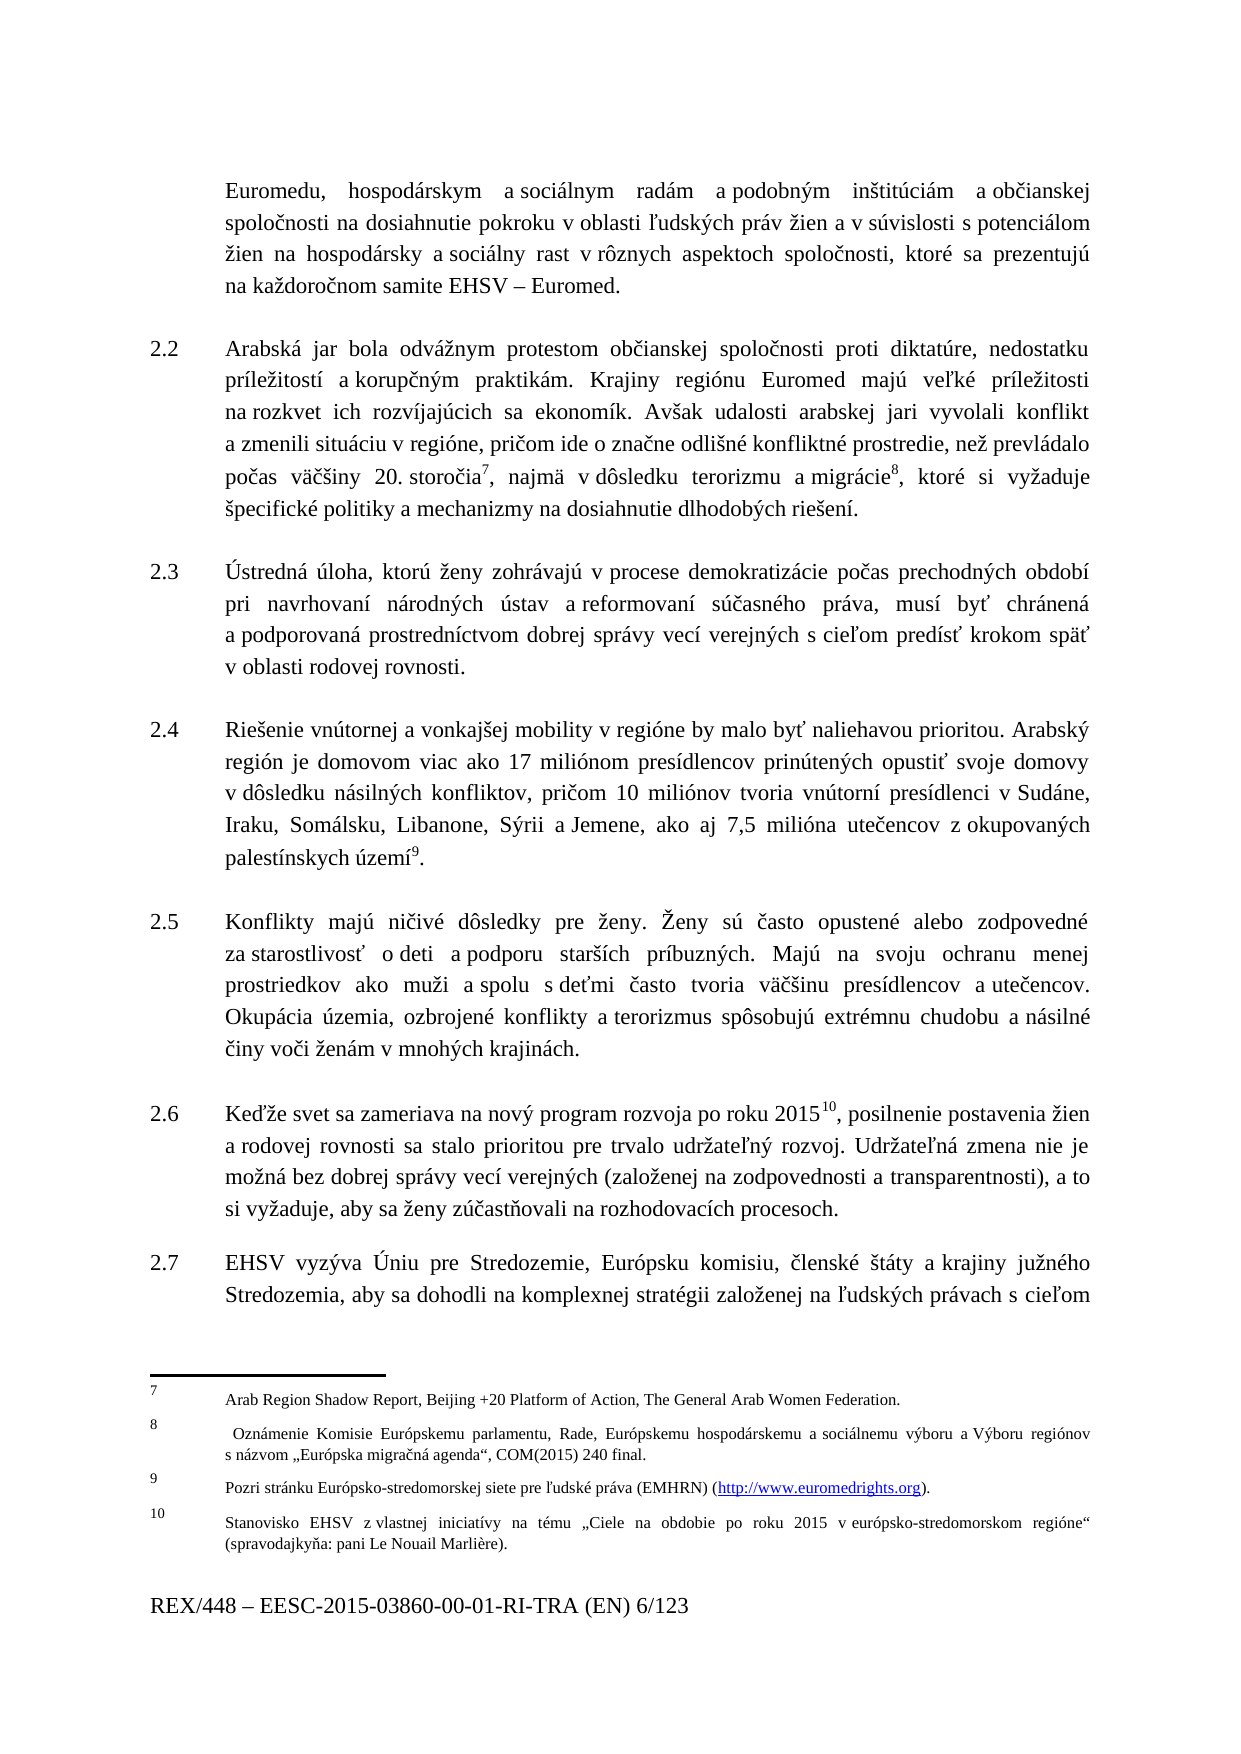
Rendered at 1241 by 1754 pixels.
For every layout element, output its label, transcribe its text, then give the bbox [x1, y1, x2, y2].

subtitle Konflikty majú ničivé dôsledky pre ženy. Ženy sú často opustené alebo zodpovedné za starostlivosť o deti a podporu starších príbuzných. Majú na svoju ochranu menej prostriedkov ako muži a spolu s deťmi často tvoria väčšinu presídlencov a utečencov. Okupácia územia, ozbrojené konflikty a terorizmus spôsobujú extrémnu chudobu a násilné činy voči ženám v mnohých krajinách. [150, 908, 1090, 1061]
subtitle Keďže svet sa zameriava na nový program rozvoja po roku 2015, posilnenie postavenia žien a rodovej rovnosti sa stalo prioritou pre trvalo udržateľný rozvoj. Udržateľná zmena nie je možná bez dobrej správy vecí verejných (založenej na zodpovednosti a transparentnosti), a to si vyžaduje, aby sa ženy zúčastňovali na rozhodovacích procesoch. [150, 1098, 1090, 1221]
subtitle Arabská jar bola odvážnym protestom občianskej spoločnosti proti diktatúre, nedostatku príležitostí a korupčným praktikám. Krajiny regiónu Euromed majú veľké príležitosti na rozkvet ich rozvíjajúcich sa ekonomík. Avšak udalosti arabskej jari vyvolali konflikt a zmenili situáciu v regióne, pričom ide o značne odlišné konfliktné prostredie, než prevládalo počas väčšiny 20. storočia, najmä v dôsledku terorizmu a migrácie, ktoré si vyžaduje špecifické politiky a mechanizmy na dosiahnutie dlhodobých riešení. [150, 335, 1090, 522]
subtitle Ústredná úloha, ktorú ženy zohrávajú v procese demokratizácie počas prechodných období pri navrhovaní národných ústav a reformovaní súčasného práva, musí byť chránená a podporovaná prostredníctvom dobrej správy vecí verejných s cieľom predísť krokom späť v oblasti rodovej rovnosti. [150, 558, 1090, 679]
subtitle Riešenie vnútornej a vonkajšej mobility v regióne by malo byť naliehavou prioritou. Arabský región je domovom viac ako 17 miliónom presídlencov prinútených opustiť svoje domovy v dôsledku násilných konfliktov, pričom 10 miliónov tvoria vnútorní presídlenci v Sudáne, Iraku, Somálsku, Libanone, Sýrii a Jemene, ako aj 7,5 milióna utečencov z okupovaných palestínskych území. [150, 716, 1090, 871]
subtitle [150, 177, 1090, 298]
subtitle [150, 1249, 1090, 1307]
